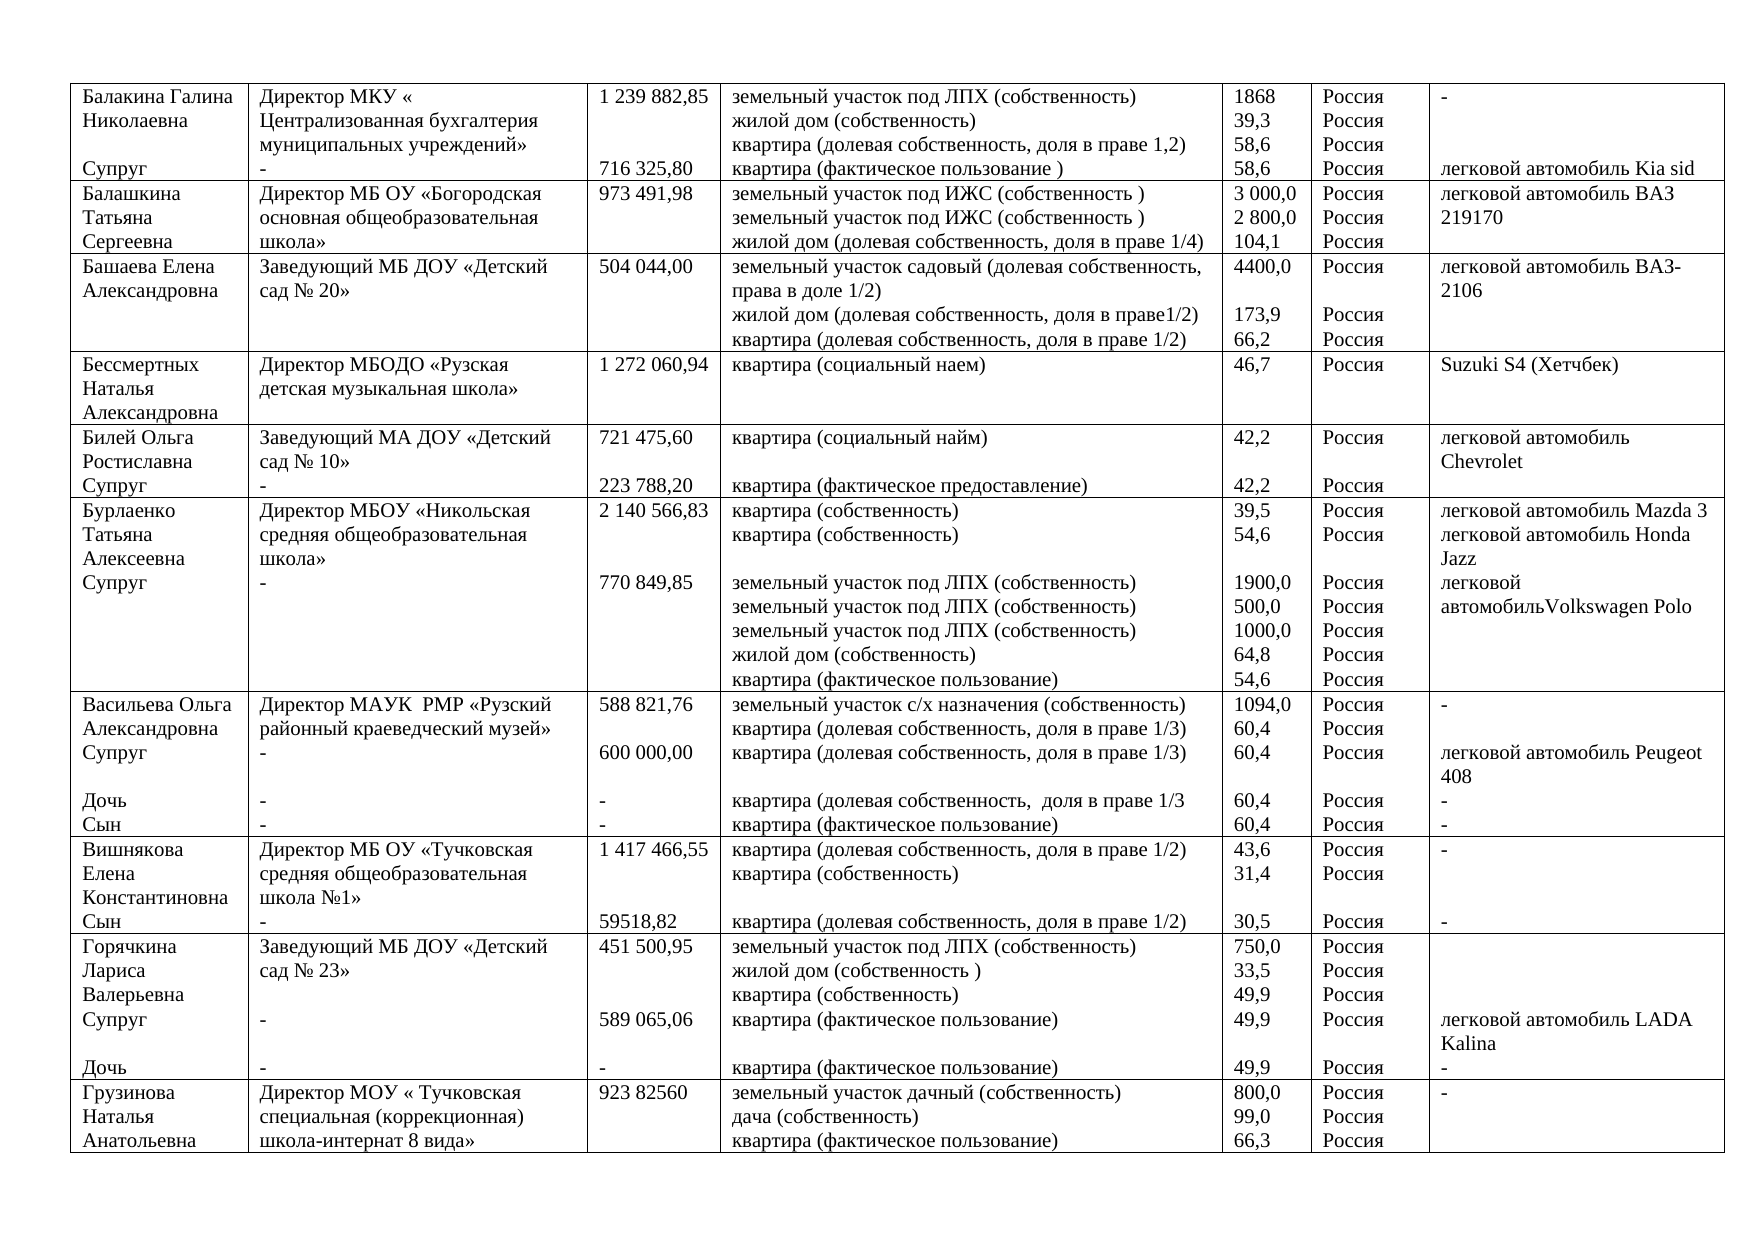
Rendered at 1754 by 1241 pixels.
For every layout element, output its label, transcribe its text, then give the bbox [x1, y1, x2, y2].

table_cell 2 140 566,83 770 849,85 [588, 498, 720, 691]
table_cell легковой автомобиль ВАЗ 219170 [1430, 181, 1724, 253]
table_cell Россия Россия Россия Россия Россия Россия Россия [1312, 498, 1429, 691]
table_cell Директор МБ ОУ «Богородская основная общеобразовательная школа» [249, 181, 587, 253]
table_cell легковой автомобиль LADA Kalina - [1430, 934, 1724, 1079]
table_cell легковой автомобиль Mazda 3 легковой автомобиль Honda Jazz легковой автомобильVolkswagen Polo [1430, 498, 1724, 691]
table_cell земельный участок с/х назначения (собственность) квартира (долевая собственность, доля в праве 1/3) квартира (долевая собственность, доля в праве 1/3) квартира (долевая собственность, доля в праве 1/3 квартира (фактическое пользование) [721, 692, 1222, 836]
table_cell земельный участок под ЛПХ (собственность) жилой дом (собственность) квартира (долевая собственность, доля в праве 1,2) квартира (фактическое пользование ) [721, 84, 1222, 180]
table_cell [721, 1080, 1222, 1152]
table_cell земельный участок под ИЖС (собственность ) земельный участок под ИЖС (собственность ) жилой дом (долевая собственность, доля в праве 1/4) [721, 181, 1222, 253]
table_cell Балакина Галина Николаевна Супруг [71, 84, 248, 180]
table_cell 721 475,60 223 788,20 [588, 425, 720, 497]
table_cell 1 417 466,55 59518,82 [588, 837, 720, 933]
table_cell Россия Россия Россия Россия [1312, 84, 1429, 180]
table_cell Россия Россия Россия [1312, 837, 1429, 933]
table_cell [1223, 1080, 1311, 1152]
table_cell 750,0 33,5 49,9 49,9 49,9 [1223, 934, 1311, 1079]
table_cell Заведующий МА ДОУ «Детский сад № 10» - [249, 425, 587, 497]
table_cell 46,7 [1223, 352, 1311, 424]
table_cell легковой автомобиль ВАЗ-2106 [1430, 254, 1724, 351]
table_cell Россия Россия Россия Россия Россия [1312, 934, 1429, 1079]
table_cell 588 821,76 600 000,00 - - [588, 692, 720, 836]
table_cell Директор МКУ « Централизованная бухгалтерия муниципальных учреждений» - [249, 84, 587, 180]
table_cell Вишнякова Елена Константиновна Сын [71, 837, 248, 933]
table_cell 504 044,00 [588, 254, 720, 351]
table_cell Заведующий МБ ДОУ «Детский сад № 20» [249, 254, 587, 351]
table_cell 1094,0 60,4 60,4 60,4 60,4 [1223, 692, 1311, 836]
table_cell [1312, 1080, 1429, 1152]
table_cell 42,2 42,2 [1223, 425, 1311, 497]
table_cell Балашкина Татьяна Сергеевна [71, 181, 248, 253]
table_cell Башаева Елена Александровна [71, 254, 248, 351]
table_cell Бурлаенко Татьяна Алексеевна Супруг [71, 498, 248, 691]
table_cell Васильева Ольга Александровна Супруг Дочь Сын [71, 692, 248, 836]
table_cell Россия Россия Россия Россия Россия [1312, 692, 1429, 836]
table_cell 4400,0 173,9 66,2 [1223, 254, 1311, 351]
table_cell земельный участок садовый (долевая собственность, права в доле 1/2) жилой дом (долевая собственность, доля в праве1/2) квартира (долевая собственность, доля в праве 1/2) [721, 254, 1222, 351]
table_cell легковой автомобиль Chevrolet [1430, 425, 1724, 497]
table_cell Бессмертных Наталья Александровна [71, 352, 248, 424]
table_cell Директор МАУК РМР «Рузский районный краеведческий музей» - - - [249, 692, 587, 836]
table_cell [249, 1080, 587, 1152]
table_cell Директор МБ ОУ «Тучковская средняя общеобразовательная школа №1» - [249, 837, 587, 933]
table_cell 1868 39,3 58,6 58,6 [1223, 84, 1311, 180]
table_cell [588, 1080, 720, 1152]
table_cell Россия Россия Россия [1312, 181, 1429, 253]
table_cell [1430, 1080, 1724, 1152]
table_cell 973 491,98 [588, 181, 720, 253]
table_cell земельный участок под ЛПХ (собственность) жилой дом (собственность ) квартира (собственность) квартира (фактическое пользование) квартира (фактическое пользование) [721, 934, 1222, 1079]
table_cell квартира (социальный найм) квартира (фактическое предоставление) [721, 425, 1222, 497]
table_cell Россия [1312, 352, 1429, 424]
table_cell Заведующий МБ ДОУ «Детский сад № 23» - - [249, 934, 587, 1079]
table_cell 1 272 060,94 [588, 352, 720, 424]
table_cell 1 239 882,85 716 325,80 [588, 84, 720, 180]
table_cell квартира (собственность) квартира (собственность) земельный участок под ЛПХ (собственность) земельный участок под ЛПХ (собственность) земельный участок под ЛПХ (собственность) жилой дом (собственность) квартира (фактическое пользование) [721, 498, 1222, 691]
table_cell 451 500,95 589 065,06 - [588, 934, 720, 1079]
table_cell Директор МБОУ «Никольская средняя общеобразовательная школа» - [249, 498, 587, 691]
table_cell - - [1430, 837, 1724, 933]
table_cell квартира (социальный наем) [721, 352, 1222, 424]
table_cell 3 000,0 2 800,0 104,1 [1223, 181, 1311, 253]
table_cell Директор МБОДО «Рузская детская музыкальная школа» [249, 352, 587, 424]
table_cell Россия Россия [1312, 425, 1429, 497]
table_cell квартира (долевая собственность, доля в праве 1/2) квартира (собственность) квартира (долевая собственность, доля в праве 1/2) [721, 837, 1222, 933]
table_cell - легковой автомобиль Peugeot 408 - - [1430, 692, 1724, 836]
table_cell - легковой автомобиль Kia sid [1430, 84, 1724, 180]
table_cell Билей Ольга Ростиславна Супруг [71, 425, 248, 497]
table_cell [71, 1080, 248, 1152]
table_cell 39,5 54,6 1900,0 500,0 1000,0 64,8 54,6 [1223, 498, 1311, 691]
table_cell 43,6 31,4 30,5 [1223, 837, 1311, 933]
table_cell Горячкина Лариса Валерьевна Супруг Дочь [71, 934, 248, 1079]
table_cell Россия Россия Россия [1312, 254, 1429, 351]
table_cell Suzuki S4 (Хетчбек) [1430, 352, 1724, 424]
